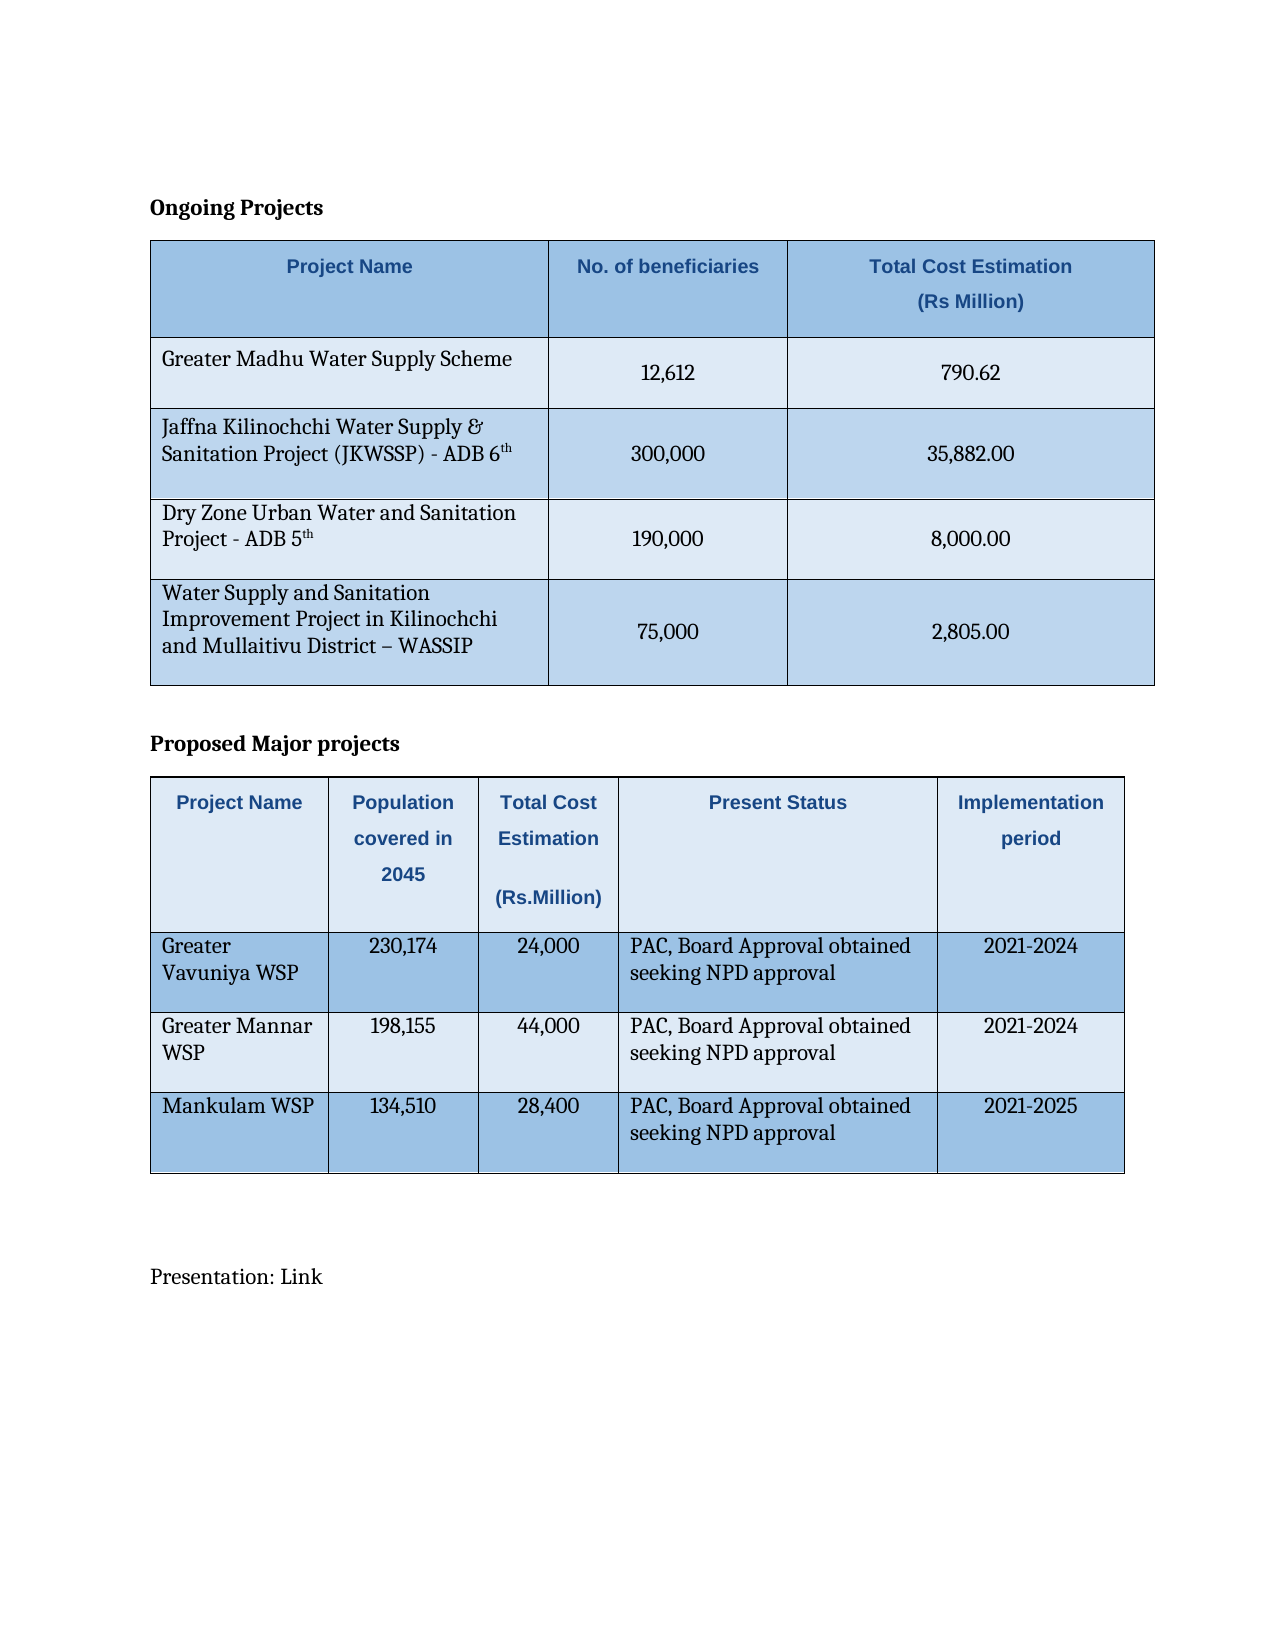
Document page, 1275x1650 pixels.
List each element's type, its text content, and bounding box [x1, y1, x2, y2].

table_cell 2021-2025 [938, 1093, 1124, 1172]
table_cell Greater Vavuniya WSP [151, 933, 328, 1012]
table_header Total Cost Estimation (Rs Million) [788, 241, 1154, 337]
table_cell Jaffna Kilinochchi Water Supply & Sanitation Project (JKWSSP) - ADB 6th [151, 409, 548, 498]
table_cell 8,000.00 [788, 500, 1154, 579]
table_cell 28,400 [479, 1093, 618, 1172]
table_header Total Cost Estimation (Rs.Million) [479, 778, 618, 932]
table_cell PAC, Board Approval obtained seeking NPD approval [619, 1093, 937, 1172]
text Proposed Major projects [150, 731, 1125, 758]
table_header Present Status [619, 778, 937, 932]
table_cell 35,882.00 [788, 409, 1154, 498]
table_cell 12,612 [549, 338, 787, 408]
table_cell 2021-2024 [938, 933, 1124, 1012]
table_cell 24,000 [479, 933, 618, 1012]
table_header Project Name [151, 241, 548, 337]
table_header Project Name [151, 778, 328, 932]
table_cell 230,174 [329, 933, 478, 1012]
table_header Population covered in 2045 [329, 778, 478, 932]
table_cell 2,805.00 [788, 580, 1154, 685]
table_cell 190,000 [549, 500, 787, 579]
table_cell Mankulam WSP [151, 1093, 328, 1172]
table_cell 44,000 [479, 1013, 618, 1092]
table_cell 2021-2024 [938, 1013, 1124, 1092]
table_cell 75,000 [549, 580, 787, 685]
table_cell Greater Mannar WSP [151, 1013, 328, 1092]
text Presentation: Link [150, 1264, 1125, 1290]
text Ongoing Projects [150, 195, 1125, 221]
table_cell Water Supply and Sanitation Improvement Project in Kilinochchi and Mullaitivu District – WASSIP [151, 580, 548, 685]
table_cell 134,510 [329, 1093, 478, 1172]
table_cell Greater Madhu Water Supply Scheme [151, 338, 548, 408]
table_cell Dry Zone Urban Water and Sanitation Project - ADB 5th [151, 500, 548, 579]
table_header No. of beneficiaries [549, 241, 787, 337]
table_cell PAC, Board Approval obtained seeking NPD approval [619, 933, 937, 1012]
table_cell 198,155 [329, 1013, 478, 1092]
table_cell 790.62 [788, 338, 1154, 408]
table_cell 300,000 [549, 409, 787, 498]
table_cell PAC, Board Approval obtained seeking NPD approval [619, 1013, 937, 1092]
table_header Implementation period [938, 778, 1124, 932]
